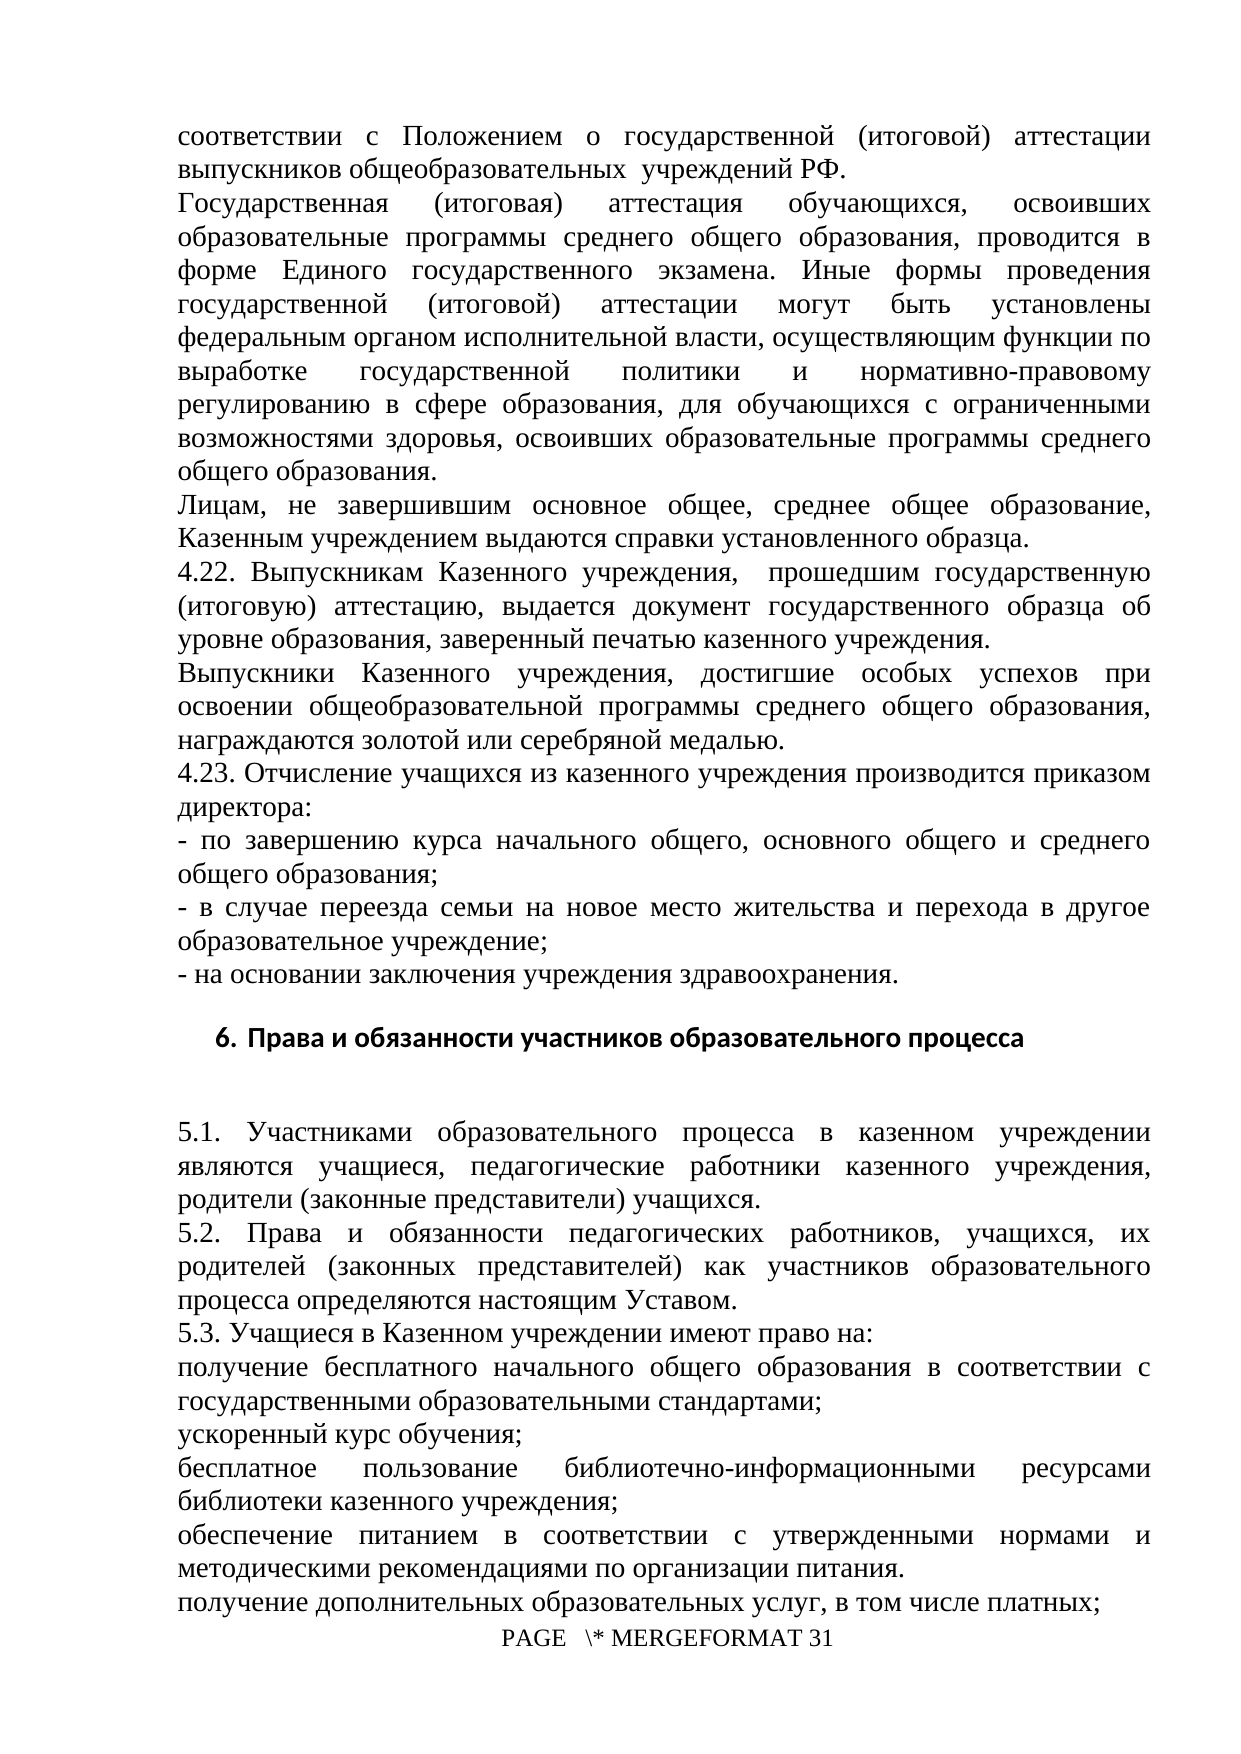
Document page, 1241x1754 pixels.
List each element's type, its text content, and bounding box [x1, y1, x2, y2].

text - на основании заключения учреждения здравоохранения. [177, 957, 1152, 990]
text бесплатное пользование библиотечно-информационными ресурсами библиотеки казенного учреждения; [177, 1450, 1152, 1517]
text - по завершению курса начального общего, основного общего и среднего общего образования; [177, 822, 1152, 889]
text обеспечение питанием в соответствии с утвержденными нормами и методическими рекомендациями по организации питания. [177, 1517, 1152, 1584]
list Права и обязанности участников образовательного процесса [215, 1019, 1152, 1054]
text Выпускники Казенного учреждения, достигшие особых успехов при освоении общеобразовательной программы среднего общего образования, награждаются золотой или серебряной медалью. [177, 655, 1152, 755]
text Лицам, не завершившим основное общее, среднее общее образование, Казенным учреждением выдаются справки установленного образца. [177, 487, 1152, 554]
text 4.23. Отчисление учащихся из казенного учреждения производится приказом директора: [177, 755, 1152, 822]
text 5.3. Учащиеся в Казенном учреждении имеют право на: [177, 1316, 1152, 1349]
text - в случае переезда семьи на новое место жительства и перехода в другое образовательное учреждение; [177, 889, 1152, 957]
text получение бесплатного начального общего образования в соответствии с государственными образовательными стандартами; [177, 1349, 1152, 1416]
text 4.22. Выпускникам Казенного учреждения, прошедшим государственную (итоговую) аттестацию, выдается документ государственного образца об уровне образования, заверенный печатью казенного учреждения. [177, 554, 1152, 655]
text 5.1. Участниками образовательного процесса в казенном учреждении являются учащиеся, педагогические работники казенного учреждения, родители (законные представители) учащихся. [177, 1114, 1152, 1215]
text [177, 118, 1152, 185]
text ускоренный курс обучения; [177, 1416, 1152, 1450]
text 5.2. Права и обязанности педагогических работников, учащихся, их родителей (законных представителей) как участников образовательного процесса определяются настоящим Уставом. [177, 1215, 1152, 1316]
text получение дополнительных образовательных услуг, в том числе платных; [177, 1584, 1152, 1617]
text Государственная (итоговая) аттестация обучающихся, освоивших образовательные программы среднего общего образования, проводится в форме Единого государственного экзамена. Иные формы проведения государственной (итоговой) аттестации могут быть установлены федеральным органом исполнительной власти, осуществляющим функции по выработке государственной политики и нормативно-правовому регулированию в сфере образования, для обучающихся с ограниченными возможностями здоровья, освоивших образовательные программы среднего общего образования. [177, 185, 1152, 487]
